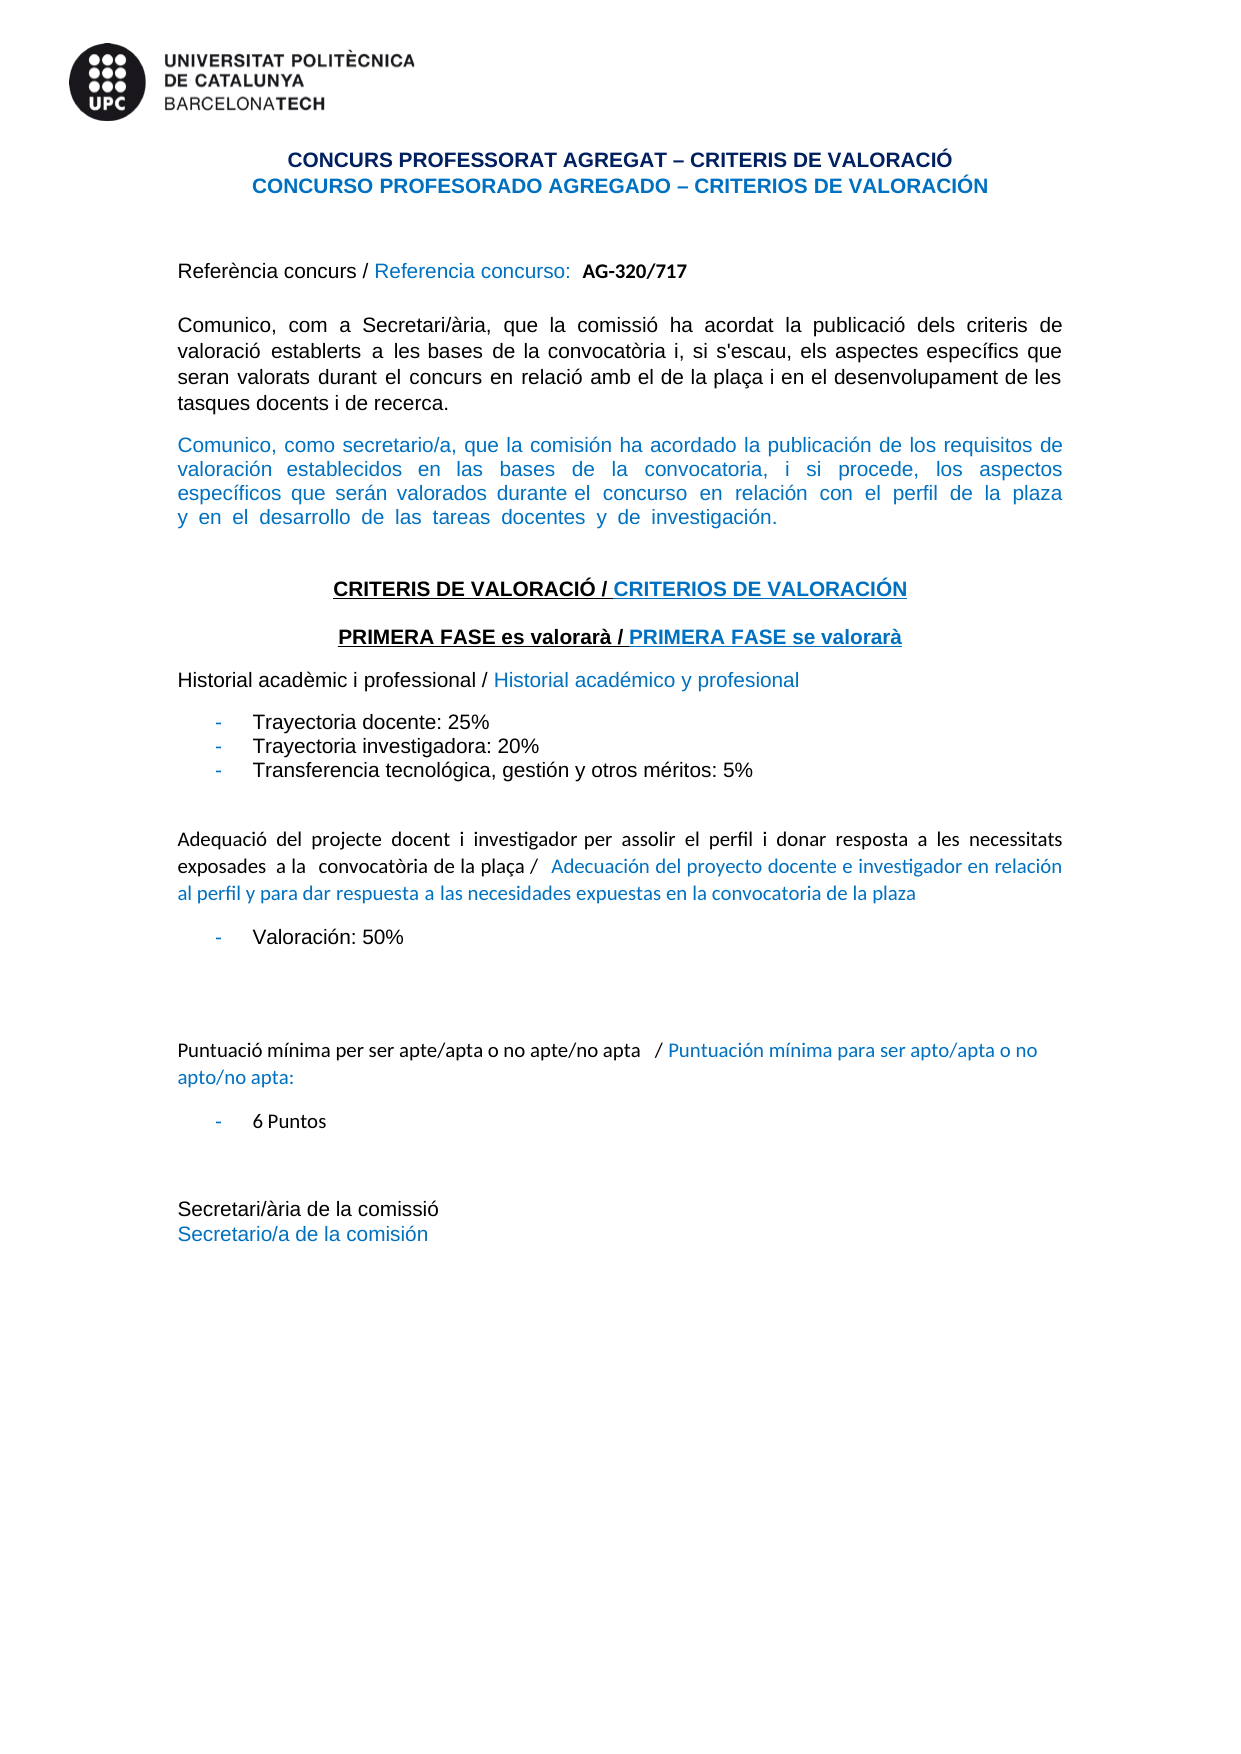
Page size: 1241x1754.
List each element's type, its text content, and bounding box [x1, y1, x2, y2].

picture [69, 43, 415, 121]
text Secretari/ària de la comissió Secretario/a de la comisión [177, 1196, 1063, 1246]
text Historial acadèmic i professional / Historial académico y profesional [177, 667, 1063, 691]
text CRITERIS DE VALORACIÓ / CRITERIOS DE VALORACIÓN [177, 577, 1063, 601]
text PRIMERA FASE es valorarà / PRIMERA FASE se valorarà [177, 625, 1063, 649]
text Comunico, com a Secretari/ària, que la comissió ha acordat la publicació dels criteris de valoració establerts a les bases de la convocatòria i, si s'escau, els aspectes específics que seran valorats durant el concurs en relació amb el de la plaça i en el desenvolupament de les tasques docents i de recerca. [177, 313, 1063, 415]
text Comunico, como secretario/a, que la comisión ha acordado la publicación de los requisitos de valoración establecidos en las bases de la convocatoria, i si procede, los aspectos específicos que serán valorados durante el concurso en relación con el perfil de la plaza y en el desarrollo de las tareas docentes y de investigación. [177, 433, 1063, 529]
list Trayectoria investigadora: 20% [215, 734, 1063, 758]
list Trayectoria docente: 25% [215, 710, 1063, 734]
text CONCURS PROFESSORAT AGREGAT – CRITERIS DE VALORACIÓ CONCURSO PROFESORADO AGREGADO – CRITERIOS DE VALORACIÓN [177, 148, 1063, 197]
list Valoración: 50% [215, 925, 1063, 949]
list 6 Puntos [215, 1108, 1063, 1134]
text Puntuació mínima per ser apte/apta o no apte/no apta / Puntuación mínima para ser apto/apta o no apto/no apta: [177, 1037, 1063, 1089]
text Adequació del projecte docent i investigador per assolir el perfil i donar resposta a les necessitats exposades a la convocatòria de la plaça / Adecuación del proyecto docente e investigador en relación al perfil y para dar respuesta a las necesidades expuestas en la convocatoria de la plaza [177, 826, 1063, 906]
list Transferencia tecnológica, gestión y otros méritos: 5% [215, 758, 1063, 782]
text Referència concurs / Referencia concurso: AG-320/717 [177, 258, 1063, 284]
